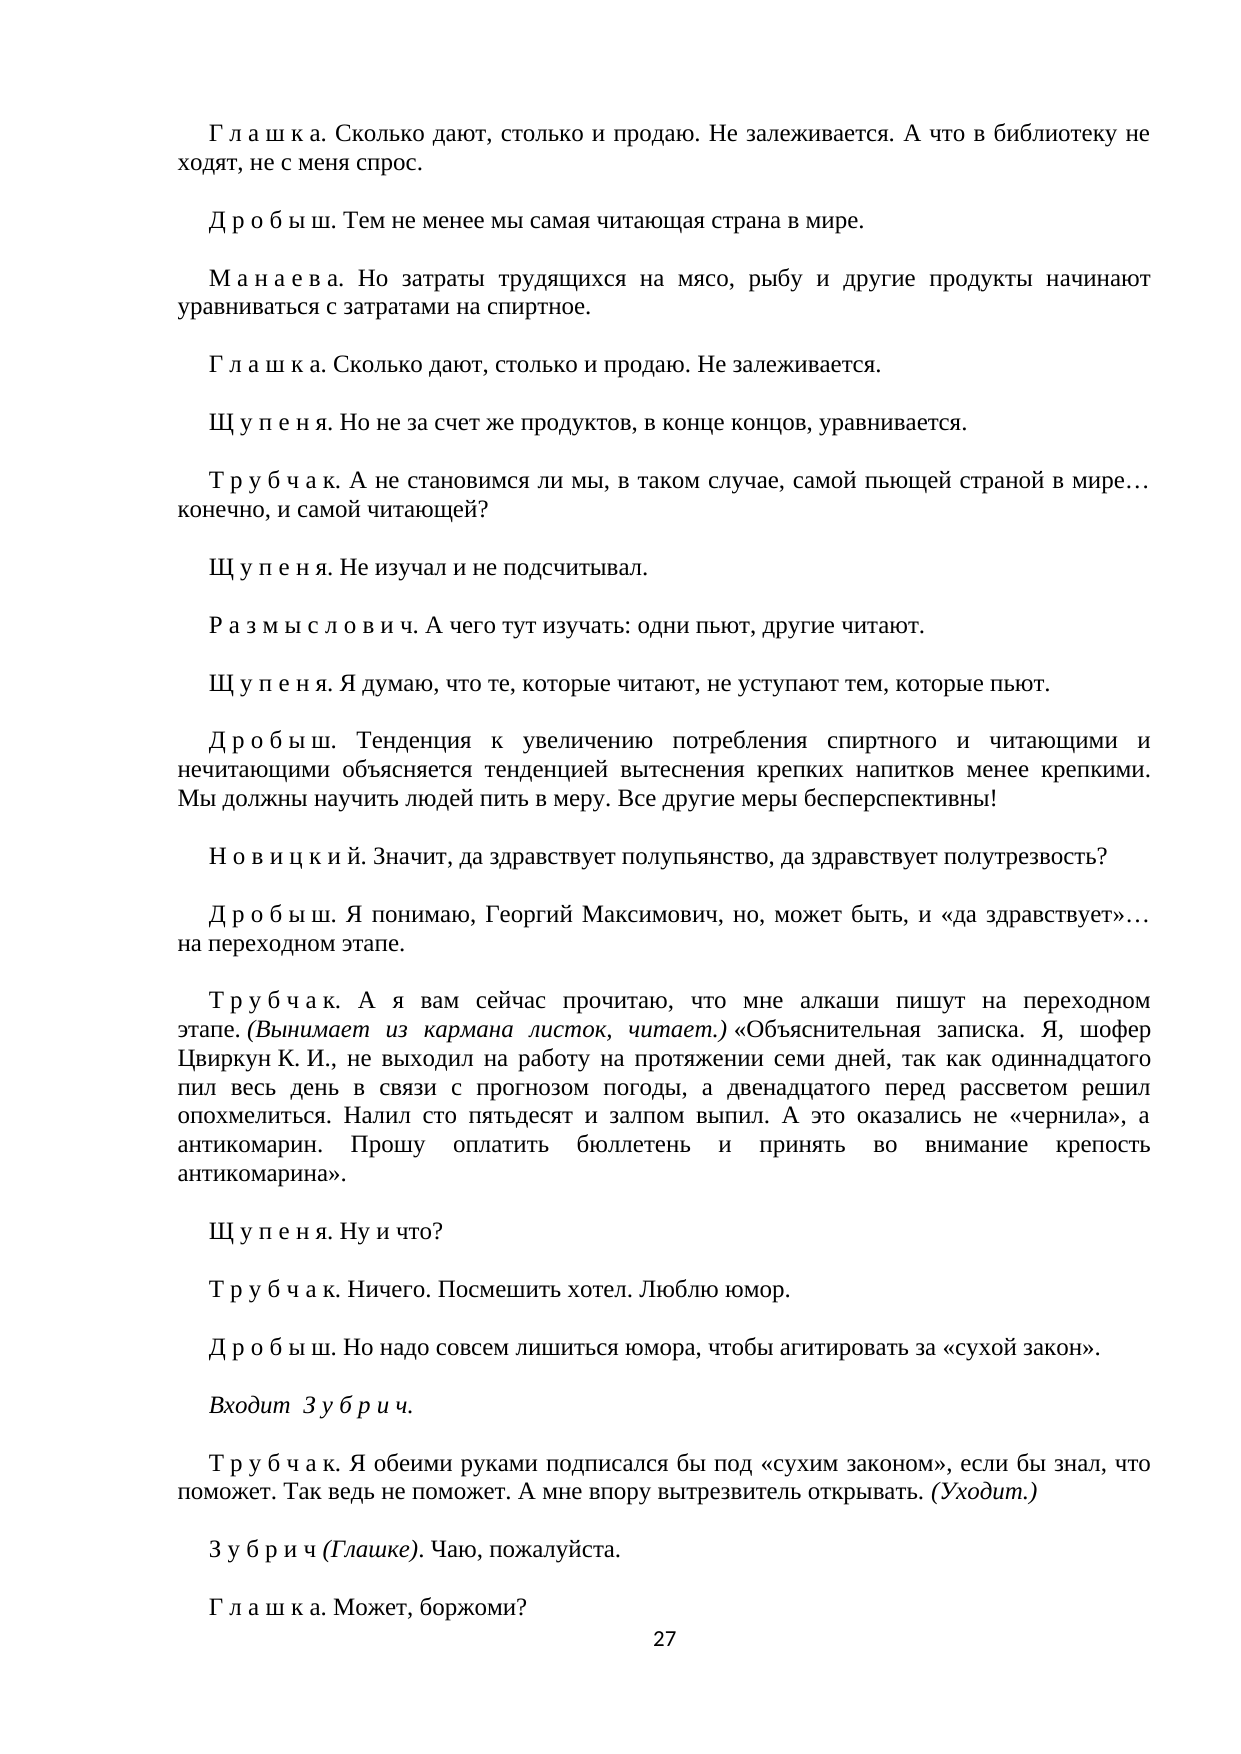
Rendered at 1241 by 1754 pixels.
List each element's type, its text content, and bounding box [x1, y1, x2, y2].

text Т р у б ч а к. А я вам сейчас прочитаю, что мне алкаши пишут на переходном этапе. (Вынимает из кармана листок, читает.) «Объяснительная записка. Я, шофер Цвиркун К. И., не выходил на работу на протяжении семи дней, так как одиннадцатого пил весь день в связи с прогнозом погоды, а двенадцатого перед рассветом решил опохмелиться. Налил сто пятьдесят и залпом выпил. А это оказались не «чернила», а антикомарин. Прошу оплатить бюллетень и принять во внимание крепость антикомарина». [177, 986, 1152, 1187]
text М а н а е в а. Но затраты трудящихся на мясо, рыбу и другие продукты начинают уравниваться с затратами на спиртное. [177, 263, 1152, 320]
text Д р о б ы ш. Тем не менее мы самая читающая страна в мире. [177, 205, 1152, 233]
text Щ у п е н я. Я думаю, что те, которые читают, не уступают тем, которые пьют. [177, 668, 1152, 696]
text З у б р и ч (Глашке). Чаю, пожалуйста. [177, 1534, 1152, 1563]
text Входит З у б р и ч. [177, 1390, 1152, 1418]
text Д р о б ы ш. Я понимаю, Георгий Максимович, но, может быть, и «да здравствует»… на переходном этапе. [177, 899, 1152, 956]
text Щ у п е н я. Ну и что? [177, 1216, 1152, 1245]
text Г л а ш к а. Сколько дают, столько и продаю. Не залеживается. [177, 349, 1152, 378]
text Г л а ш к а. Сколько дают, столько и продаю. Не залеживается. А что в библиотеку не ходят, не с меня спрос. [177, 118, 1152, 176]
text Н о в и ц к и й. Значит, да здравствует полупьянство, да здравствует полутрезвость? [177, 841, 1152, 870]
text Р а з м ы с л о в и ч. А чего тут изучать: одни пьют, другие читают. [177, 610, 1152, 638]
text Щ у п е н я. Но не за счет же продуктов, в конце концов, уравнивается. [177, 407, 1152, 436]
text Щ у п е н я. Не изучал и не подсчитывал. [177, 552, 1152, 581]
text Т р у б ч а к. Я обеими руками подписался бы под «сухим законом», если бы знал, что поможет. Так ведь не поможет. А мне впору вытрезвитель открывать. (Уходит.) [177, 1448, 1152, 1505]
text Т р у б ч а к. А не становимся ли мы, в таком случае, самой пьющей страной в мире… конечно, и самой читающей? [177, 465, 1152, 523]
text Д р о б ы ш. Но надо совсем лишиться юмора, чтобы агитировать за «сухой закон». [177, 1332, 1152, 1361]
text Д р о б ы ш. Тенденция к увеличению потребления спиртного и читающими и нечитающими объясняется тенденцией вытеснения крепких напитков менее крепкими. Мы должны научить людей пить в меру. Все другие меры бесперспективны! [177, 726, 1152, 812]
text Г л а ш к а. Может, боржоми? [177, 1592, 1152, 1621]
text Т р у б ч а к. Ничего. Посмешить хотел. Люблю юмор. [177, 1274, 1152, 1303]
